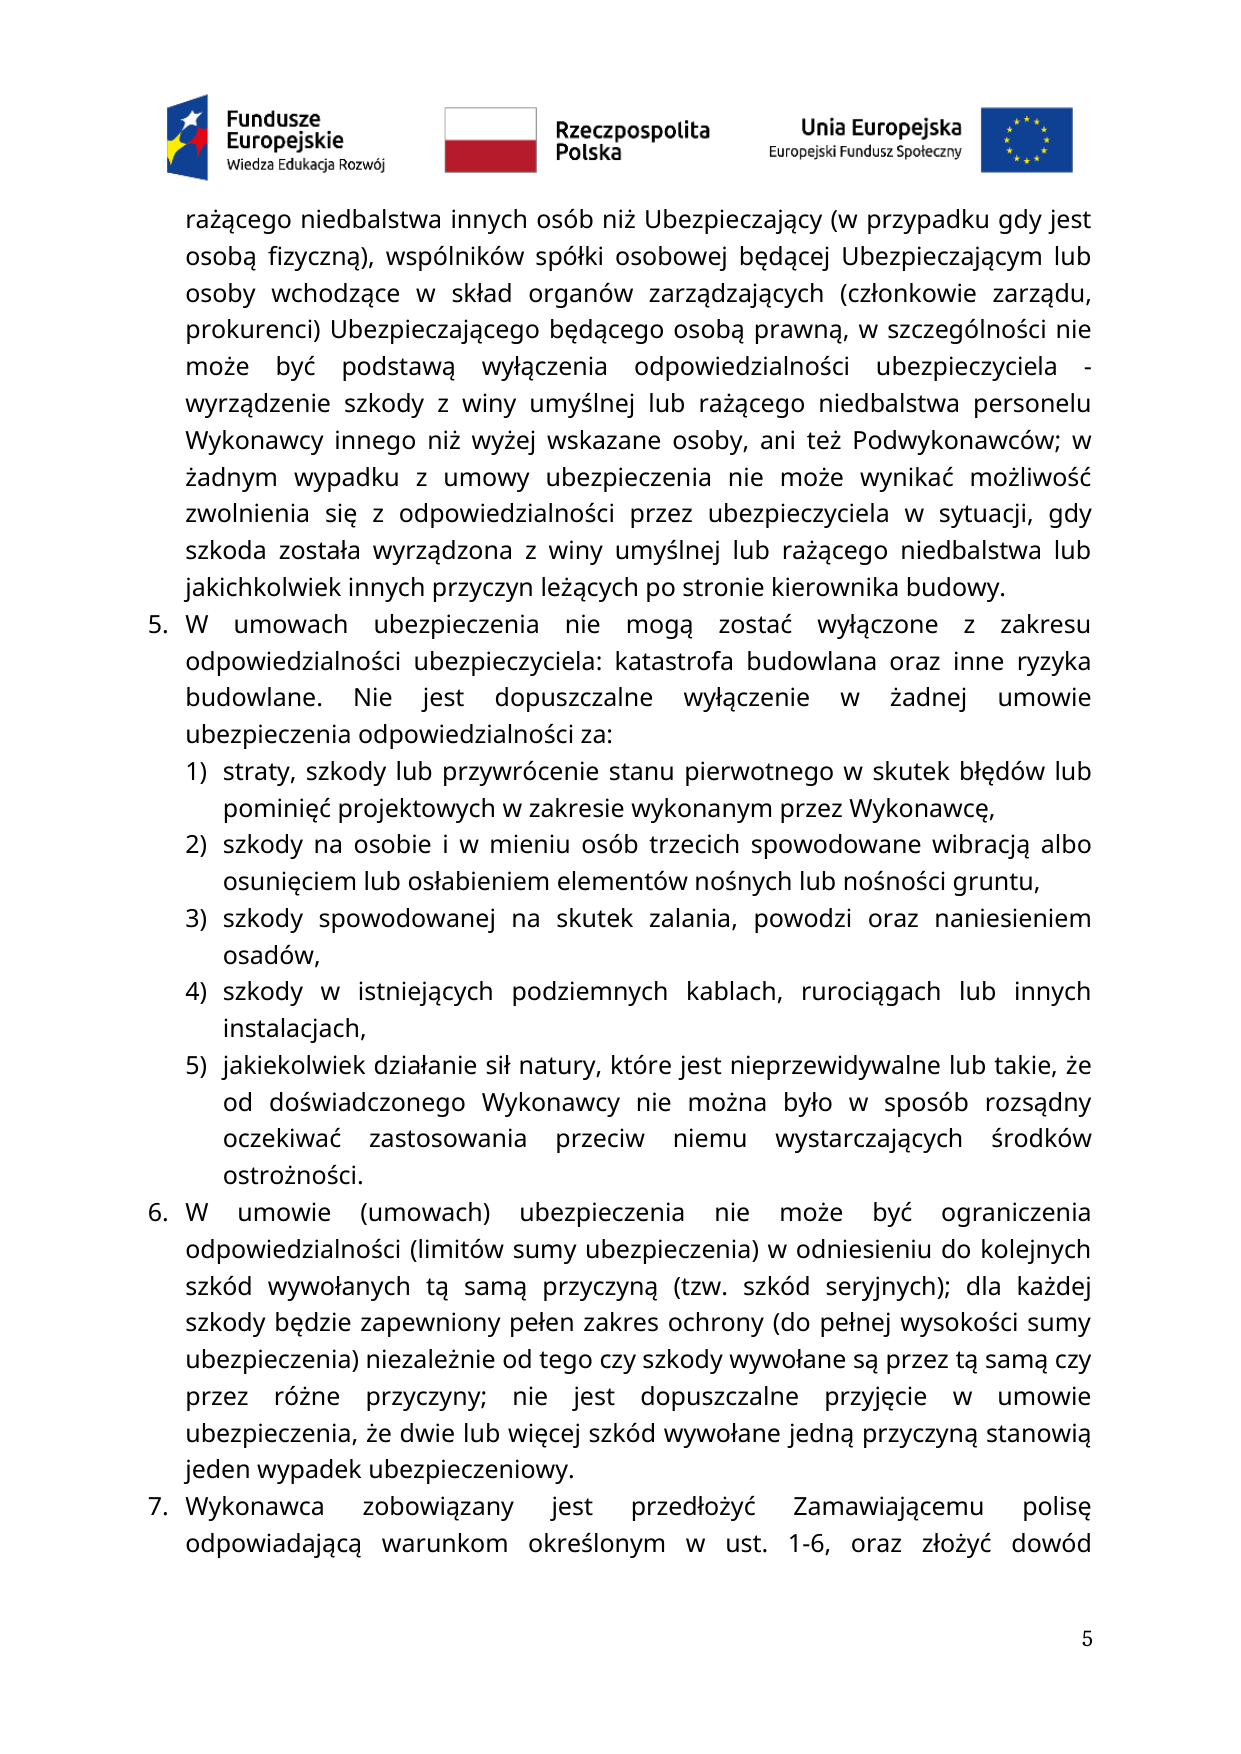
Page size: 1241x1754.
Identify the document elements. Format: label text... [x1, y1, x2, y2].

list W umowach ubezpieczenia nie mogą zostać wyłączone z zakresu odpowiedzialności ubezpieczyciela: katastrofa budowlana oraz inne ryzyka budowlane. Nie jest dopuszczalne wyłączenie w żadnej umowie ubezpieczenia odpowiedzialności za: [148, 606, 1093, 751]
list jakiekolwiek działanie sił natury, które jest nieprzewidywalne lub takie, że od doświadczonego Wykonawcy nie można było w sposób rozsądny oczekiwać zastosowania przeciw niemu wystarczających środków ostrożności. [185, 1048, 1093, 1192]
list szkody spowodowanej na skutek zalania, powodzi oraz naniesieniem osadów, [185, 901, 1093, 971]
picture [147, 73, 1093, 202]
list szkody w istniejących podziemnych kablach, rurociągach lub innych instalacjach, [185, 974, 1093, 1045]
list straty, szkody lub przywrócenie stanu pierwotnego w skutek błędów lub pominięć projektowych w zakresie wykonanym przez Wykonawcę, [185, 753, 1093, 824]
list szkody na osobie i w mieniu osób trzecich spowodowane wibracją albo osunięciem lub osłabieniem elementów nośnych lub nośności gruntu, [185, 827, 1093, 898]
list W umowie (umowach) ubezpieczenia nie może być ograniczenia odpowiedzialności (limitów sumy ubezpieczenia) w odniesieniu do kolejnych szkód wywołanych tą samą przyczyną (tzw. szkód seryjnych); dla każdej szkody będzie zapewniony pełen zakres ochrony (do pełnej wysokości sumy ubezpieczenia) niezależnie od tego czy szkody wywołane są przez tą samą czy przez różne przyczyny; nie jest dopuszczalne przyjęcie w umowie ubezpieczenia, że dwie lub więcej szkód wywołane jedną przyczyną stanowią jeden wypadek ubezpieczeniowy. [148, 1195, 1093, 1486]
